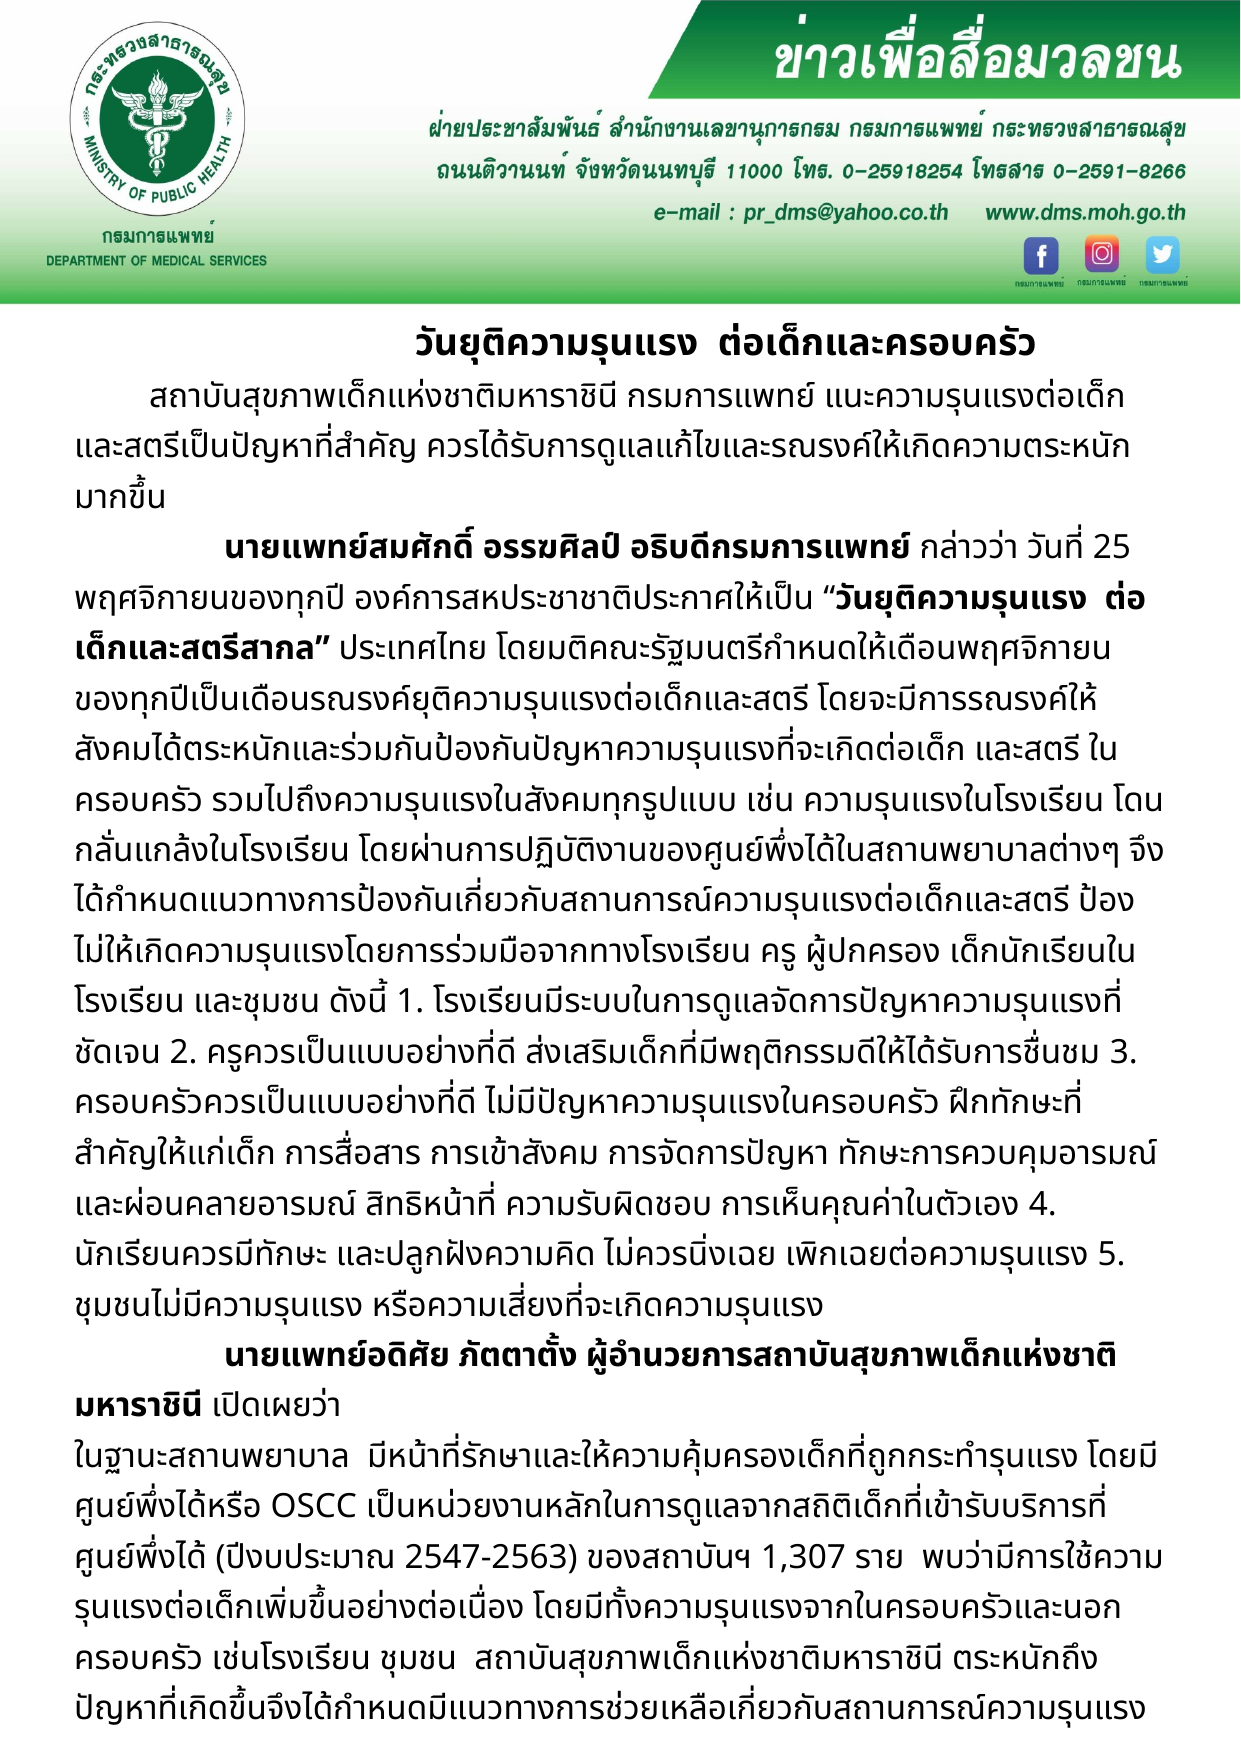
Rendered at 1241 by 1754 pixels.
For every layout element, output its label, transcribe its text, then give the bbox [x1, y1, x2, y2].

text วันยุติความรุนแรง ต่อเด็กและครอบครัว สถาบันสุขภาพเด็กแห่งชาติมหาราชินี กรมการแพทย์ แนะความรุนแรงต่อเด็กและสตรีเป็นปัญหาที่สำคัญ ควรได้รับการดูแลแก้ไขและรณรงค์ให้เกิดความตระหนักมากขึ้น [74, 315, 1167, 523]
picture [0, 0, 1241, 305]
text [74, 1331, 1167, 1735]
text นายแพทย์สมศักดิ์ อรรฆศิลป์ อธิบดีกรมการแพทย์ กล่าวว่า วันที่ 25 พฤศจิกายนของทุกปี องค์การสหประชาชาติประกาศให้เป็น “วันยุติความรุนแรง ต่อเด็กและสตรีสากล” ประเทศไทย โดยมติคณะรัฐมนตรีกำหนดให้เดือนพฤศจิกายนของทุกปีเป็นเดือนรณรงค์ยุติความรุนแรงต่อเด็กและสตรี โดยจะมีการรณรงค์ให้สังคมได้ตระหนักและร่วมกันป้องกันปัญหาความรุนแรงที่จะเกิดต่อเด็ก และสตรี ในครอบครัว รวมไปถึงความรุนแรงในสังคมทุกรูปแบบ เช่น ความรุนแรงในโรงเรียน โดนกลั่นแกล้งในโรงเรียน โดยผ่านการปฏิบัติงานของศูนย์พึ่งได้ในสถานพยาบาลต่างๆ จึงได้กำหนดแนวทางการป้องกันเกี่ยวกับสถานการณ์ความรุนแรงต่อเด็กและสตรี ป้องไม่ให้เกิดความรุนแรงโดยการร่วมมือจากทางโรงเรียน ครู ผู้ปกครอง เด็กนักเรียนในโรงเรียน และชุมชน ดังนี้ 1. โรงเรียนมีระบบในการดูแลจัดการปัญหาความรุนแรงที่ชัดเจน 2. ครูควรเป็นแบบอย่างที่ดี ส่งเสริมเด็กที่มีพฤติกรรมดีให้ได้รับการชื่นชม 3. ครอบครัวควรเป็นแบบอย่างที่ดี ไม่มีปัญหาความรุนแรงในครอบครัว ฝึกทักษะที่สำคัญให้แก่เด็ก การสื่อสาร การเข้าสังคม การจัดการปัญหา ทักษะการควบคุมอารมณ์และผ่อนคลายอารมณ์ สิทธิหน้าที่ ความรับผิดชอบ การเห็นคุณค่าในตัวเอง 4. นักเรียนควรมีทักษะ และปลูกฝังความคิด ไม่ควรนิ่งเฉย เพิกเฉยต่อความรุนแรง 5. ชุมชนไม่มีความรุนแรง หรือความเสี่ยงที่จะเกิดความรุนแรง [74, 523, 1167, 1331]
